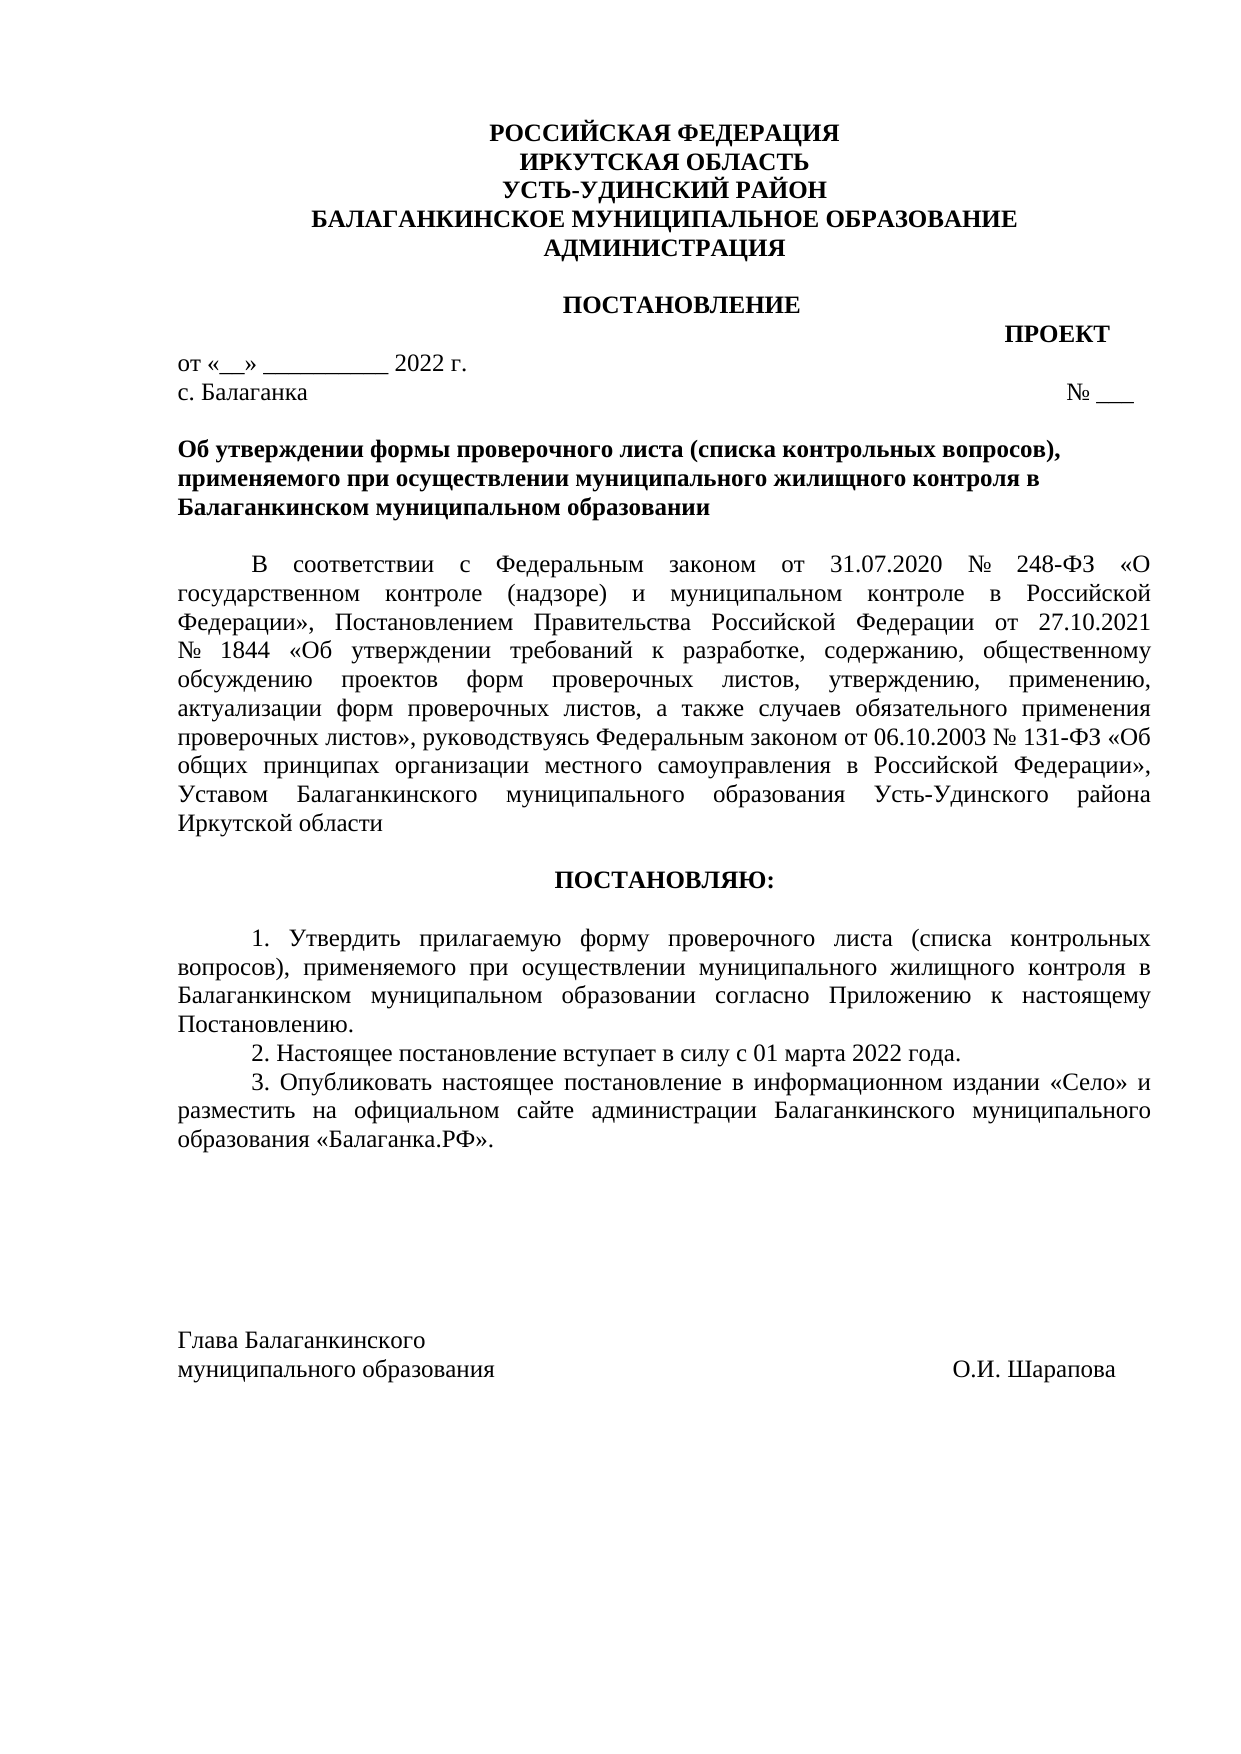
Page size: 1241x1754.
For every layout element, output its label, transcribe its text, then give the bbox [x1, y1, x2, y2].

text АДМИНИСТРАЦИЯ [177, 233, 1152, 262]
text ПОСТАНОВЛЯЮ: [177, 866, 1152, 894]
text 3. Опубликовать настоящее постановление в информационном издании «Село» и разместить на официальном сайте администрации Балаганкинского муниципального образования «Балаганка.РФ». [177, 1067, 1152, 1153]
text ПРОЕКТ [177, 319, 1152, 348]
text Об утверждении формы проверочного листа (списка контрольных вопросов), применяемого при осуществлении муниципального жилищного контроля в Балаганкинском муниципальном образовании [177, 434, 1152, 521]
text муниципального образования О.И. Шарапова [177, 1354, 1152, 1383]
text В соответствии с Федеральным законом от 31.07.2020 № 248-ФЗ «О государственном контроле (надзоре) и муниципальном контроле в Российской Федерации», Постановлением Правительства Российской Федерации от 27.10.2021 № 1844 «Об утверждении требований к разработке, содержанию, общественному обсуждению проектов форм проверочных листов, утверждению, применению, актуализации форм проверочных листов, а также случаев обязательного применения проверочных листов», руководствуясь Федеральным законом от 06.10.2003 № 131-ФЗ «Об общих принципах организации местного самоуправления в Российской Федерации», Уставом Балаганкинского муниципального образования Усть-Удинского района Иркутской области [177, 549, 1152, 837]
text РОССИЙСКАЯ ФЕДЕРАЦИЯ [177, 118, 1152, 147]
text 2. Настоящее постановление вступает в силу с 01 марта 2022 года. [177, 1038, 1152, 1067]
text Глава Балаганкинского [177, 1326, 1152, 1354]
text ИРКУТСКАЯ ОБЛАСТЬ [177, 147, 1152, 176]
text 1. Утвердить прилагаемую форму проверочного листа (списка контрольных вопросов), применяемого при осуществлении муниципального жилищного контроля в Балаганкинском муниципальном образовании согласно Приложению к настоящему Постановлению. [177, 923, 1152, 1038]
text от «__» __________ 2022 г. [177, 348, 1152, 377]
text с. Балаганка № ___ [177, 377, 1152, 406]
text БАЛАГАНКИНСКОЕ МУНИЦИПАЛЬНОЕ ОБРАЗОВАНИЕ [177, 204, 1152, 233]
text УСТЬ-УДИНСКИЙ РАЙОН [177, 176, 1152, 204]
text ПОСТАНОВЛЕНИЕ [177, 291, 1152, 319]
